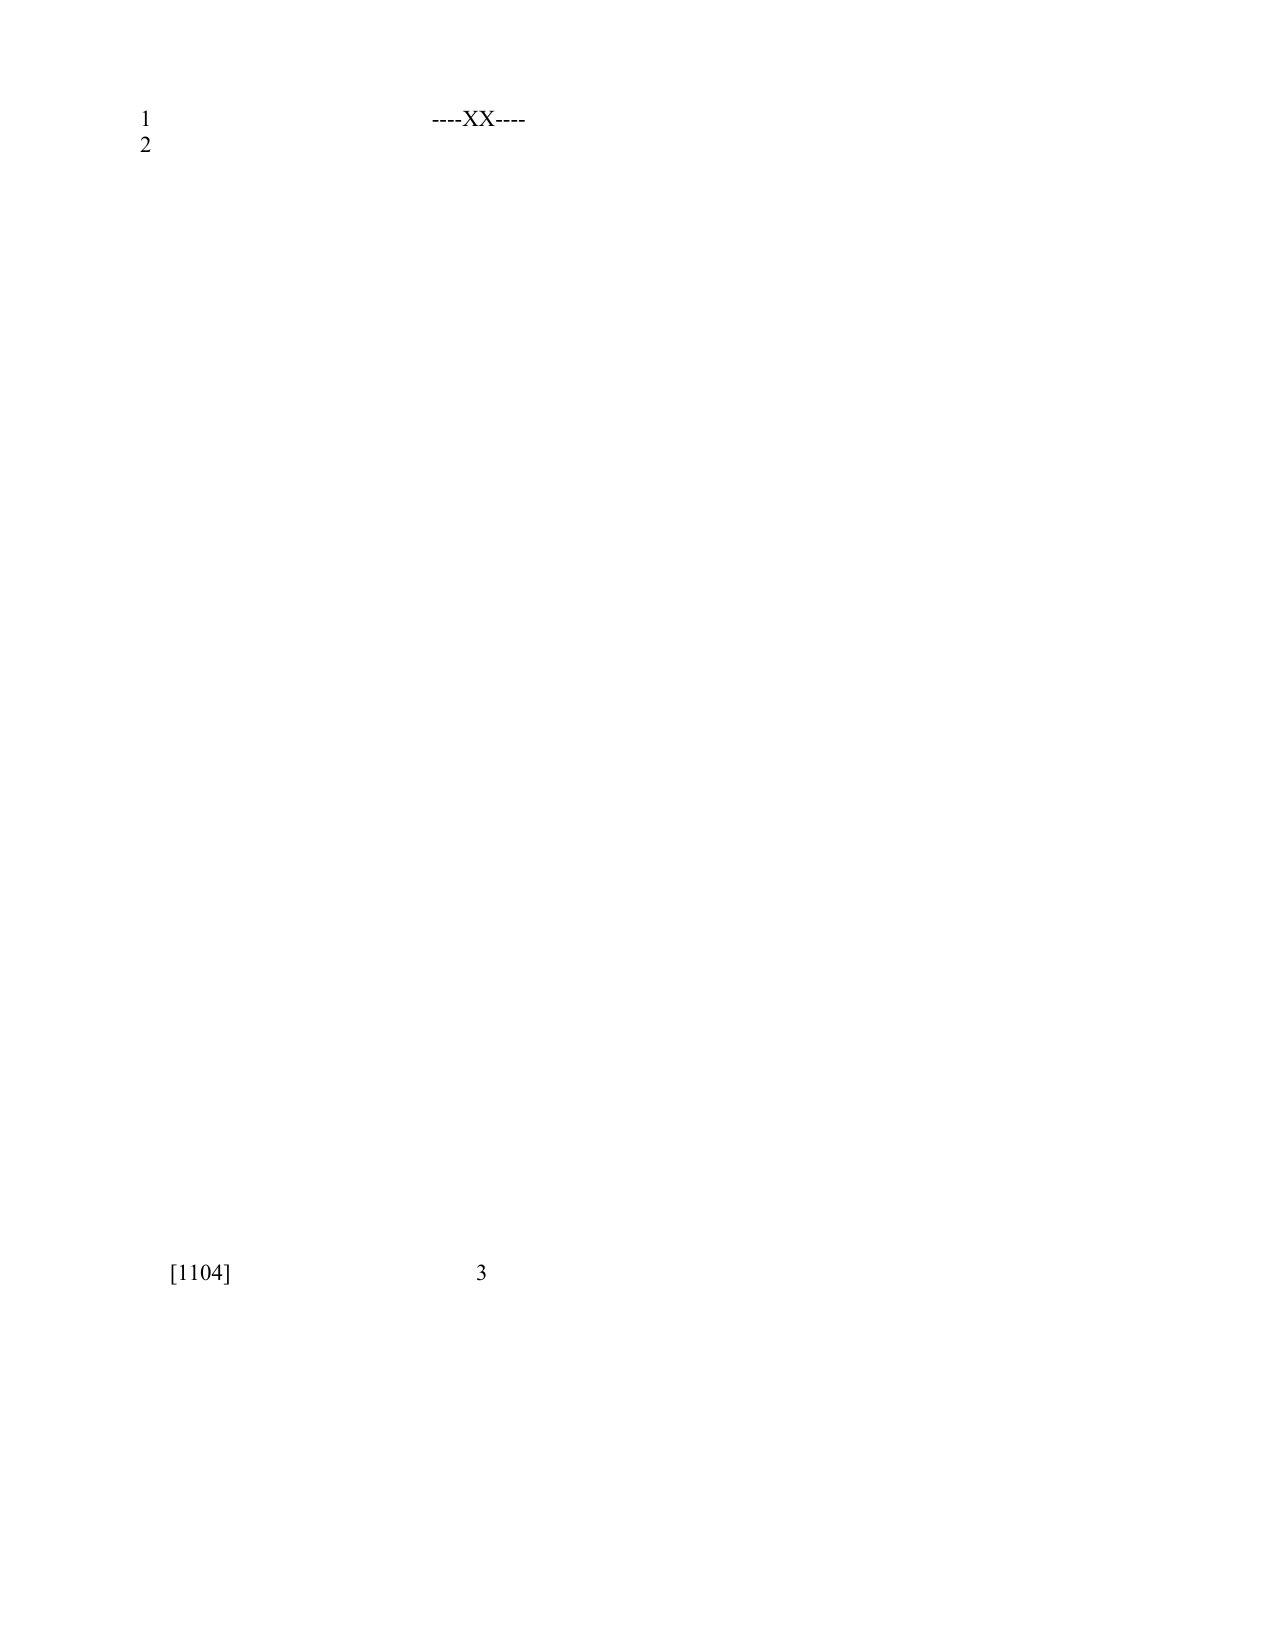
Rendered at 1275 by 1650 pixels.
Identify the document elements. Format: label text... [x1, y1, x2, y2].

text ----XX---- [169, 105, 787, 131]
